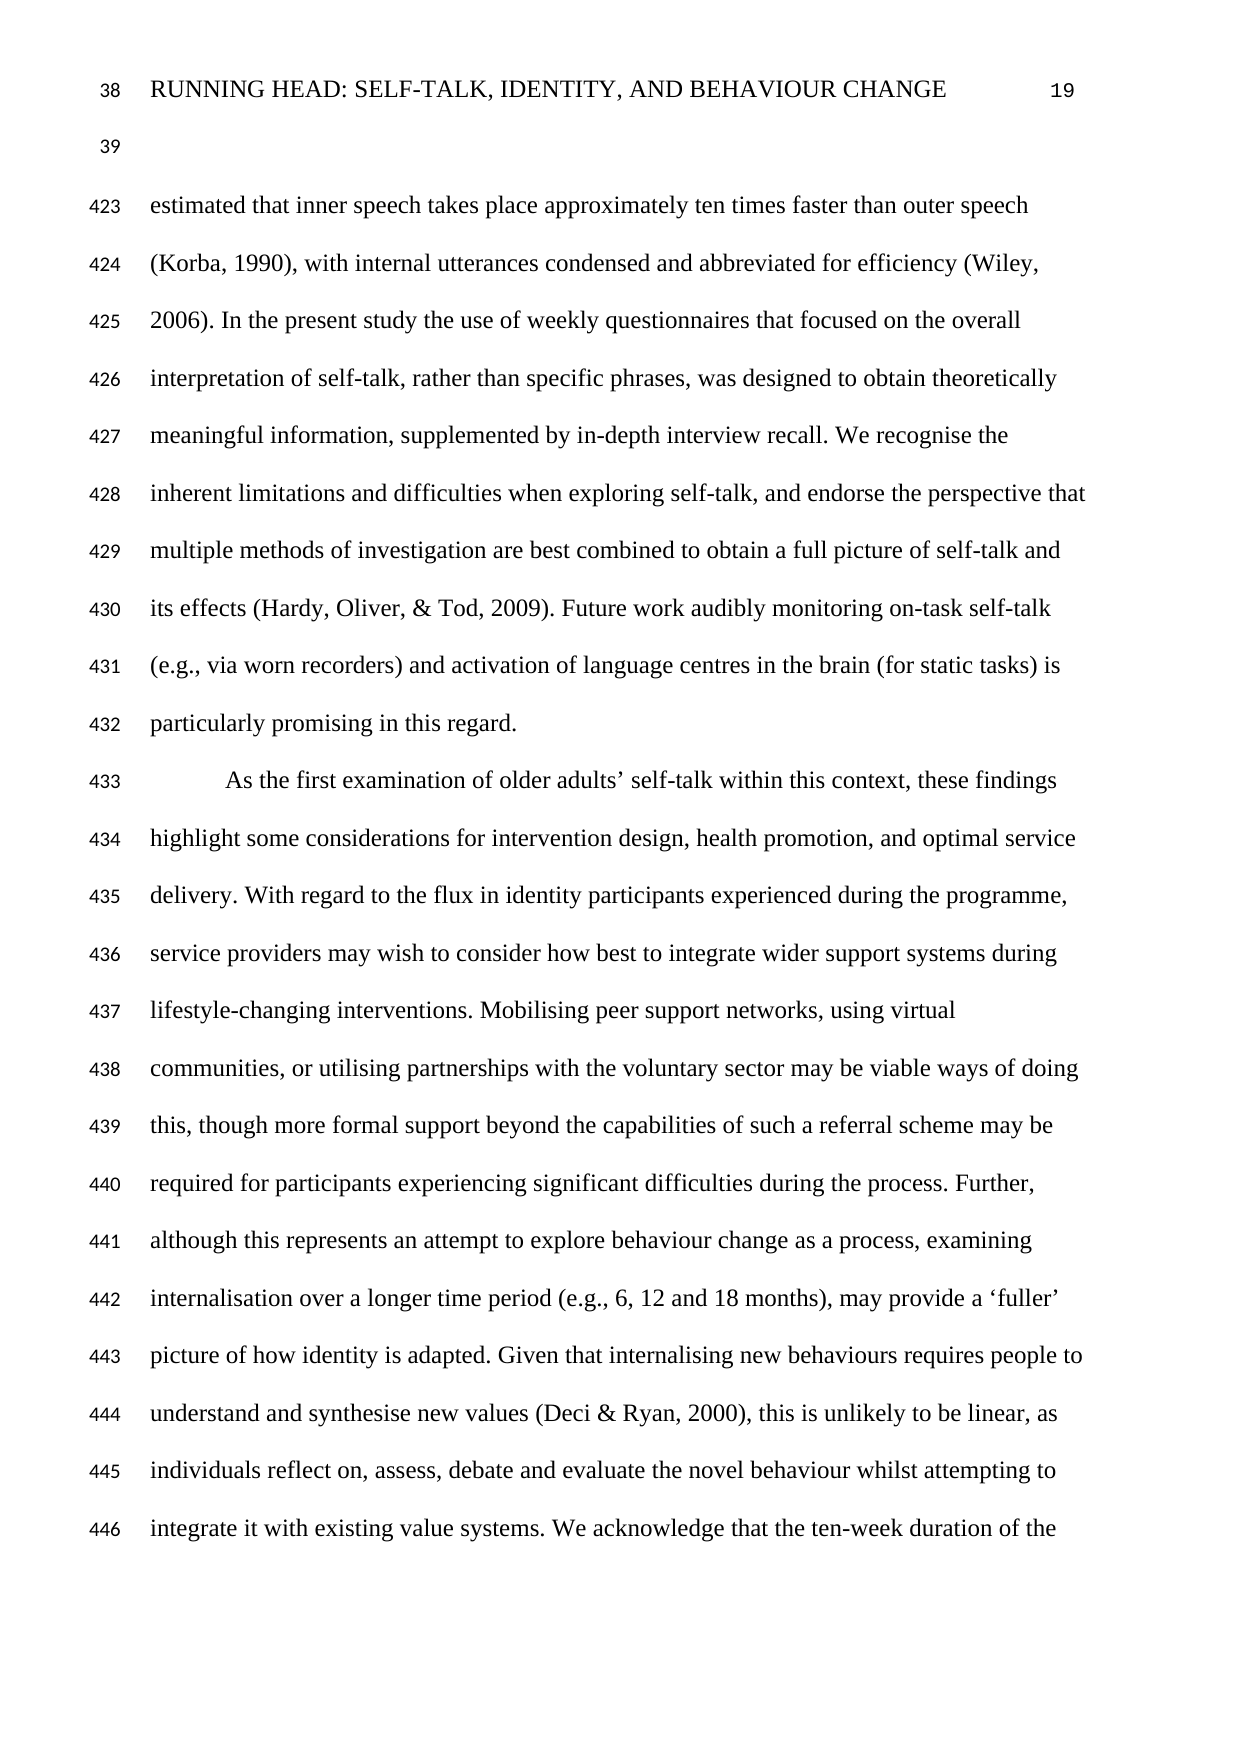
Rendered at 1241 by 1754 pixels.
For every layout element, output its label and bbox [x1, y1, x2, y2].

text [150, 190, 1090, 737]
text [150, 765, 1090, 1542]
